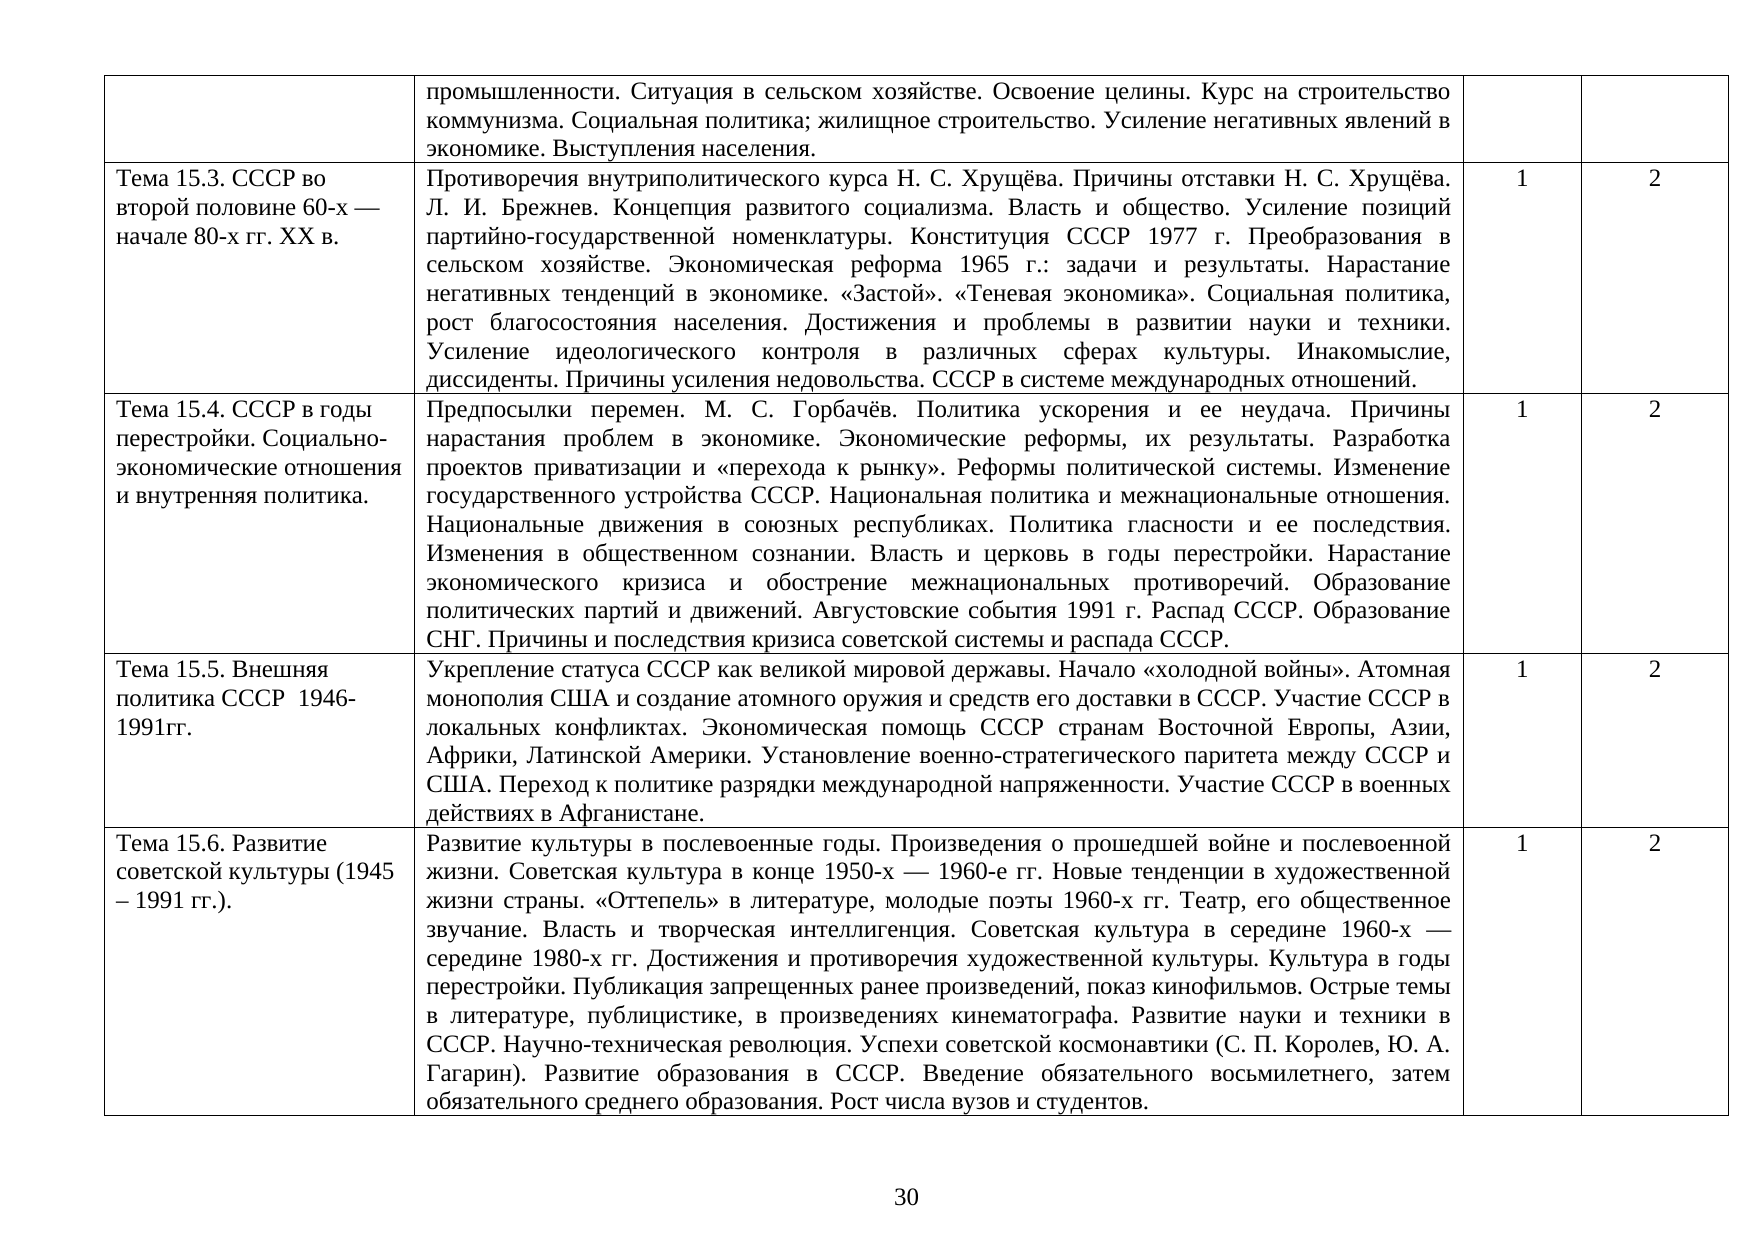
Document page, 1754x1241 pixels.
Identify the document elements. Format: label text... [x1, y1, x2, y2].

table_cell 2 [1582, 654, 1728, 827]
table_cell 1 [1464, 828, 1581, 1115]
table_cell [105, 76, 414, 162]
table_cell 1 [1464, 654, 1581, 827]
table_cell Тема 15.3. СССР во второй половине 60-х — начале 80-х гг. XX в. [105, 163, 414, 393]
table_cell Укрепление статуса СССР как великой мировой державы. Начало «холодной войны». Атомная монополия США и создание атомного оружия и средств его доставки в СССР. Участие СССР в локальных конфликтах. Экономическая помощь СССР странам Восточной Европы, Азии, Африки, Латинской Америки. Установление военно-стратегического паритета между СССР и США. Переход к политике разрядки международной напряженности. Участие СССР в военных действиях в Афганистане. [415, 654, 1463, 827]
table_cell 2 [1582, 76, 1728, 162]
table_cell 1 [1464, 76, 1581, 162]
table_cell 2 [1582, 163, 1728, 393]
table_cell 1 [1464, 163, 1581, 393]
table_cell Тема 15.5. Внешняя политика СССР 1946-1991гг. [105, 654, 414, 827]
table_cell Развитие культуры в послевоенные годы. Произведения о прошедшей войне и послевоенной жизни. Советская культура в конце 1950-х — 1960-е гг. Новые тенденции в художественной жизни страны. «Оттепель» в литературе, молодые поэты 1960-х гг. Театр, его общественное звучание. Власть и творческая интеллигенция. Советская культура в середине 1960-х — середине 1980-х гг. Достижения и противоречия художественной культуры. Культура в годы перестройки. Публикация запрещенных ранее произведений, показ кинофильмов. Острые темы в литературе, публицистике, в произведениях кинематографа. Развитие науки и техники в СССР. Научно-техническая революция. Успехи советской космонавтики (С. П. Королев, Ю. А. Гагарин). Развитие образования в СССР. Введение обязательного восьмилетнего, затем обязательного среднего образования. Рост числа вузов и студентов. [415, 828, 1463, 1115]
table_cell 2 [1582, 828, 1728, 1115]
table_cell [415, 76, 1463, 162]
table_cell Тема 15.6. Развитие советской культуры (1945 – 1991 гг.). [105, 828, 414, 1115]
table_cell 1 [1464, 394, 1581, 653]
table_cell Предпосылки перемен. М. С. Горбачёв. Политика ускорения и ее неудача. Причины нарастания проблем в экономике. Экономические реформы, их результаты. Разработка проектов приватизации и «перехода к рынку». Реформы политической системы. Изменение государственного устройства СССР. Национальная политика и межнациональные отношения. Национальные движения в союзных республиках. Политика гласности и ее последствия. Изменения в общественном сознании. Власть и церковь в годы перестройки. Нарастание экономического кризиса и обострение межнациональных противоречий. Образование политических партий и движений. Августовские события 1991 г. Распад СССР. Образование СНГ. Причины и последствия кризиса советской системы и распада СССР. [415, 394, 1463, 653]
table_cell Тема 15.4. СССР в годы перестройки. Социально-экономические отношения и внутренняя политика. [105, 394, 414, 653]
table_cell 2 [1582, 394, 1728, 653]
table_cell Противоречия внутриполитического курса Н. С. Хрущёва. Причины отставки Н. С. Хрущёва. Л. И. Брежнев. Концепция развитого социализма. Власть и общество. Усиление позиций партийно-государственной номенклатуры. Конституция СССР 1977 г. Преобразования в сельском хозяйстве. Экономическая реформа 1965 г.: задачи и результаты. Нарастание негативных тенденций в экономике. «Застой». «Теневая экономика». Социальная политика, рост благосостояния населения. Достижения и проблемы в развитии науки и техники. Усиление идеологического контроля в различных сферах культуры. Инакомыслие, диссиденты. Причины усиления недовольства. СССР в системе международных отношений. [415, 163, 1463, 393]
